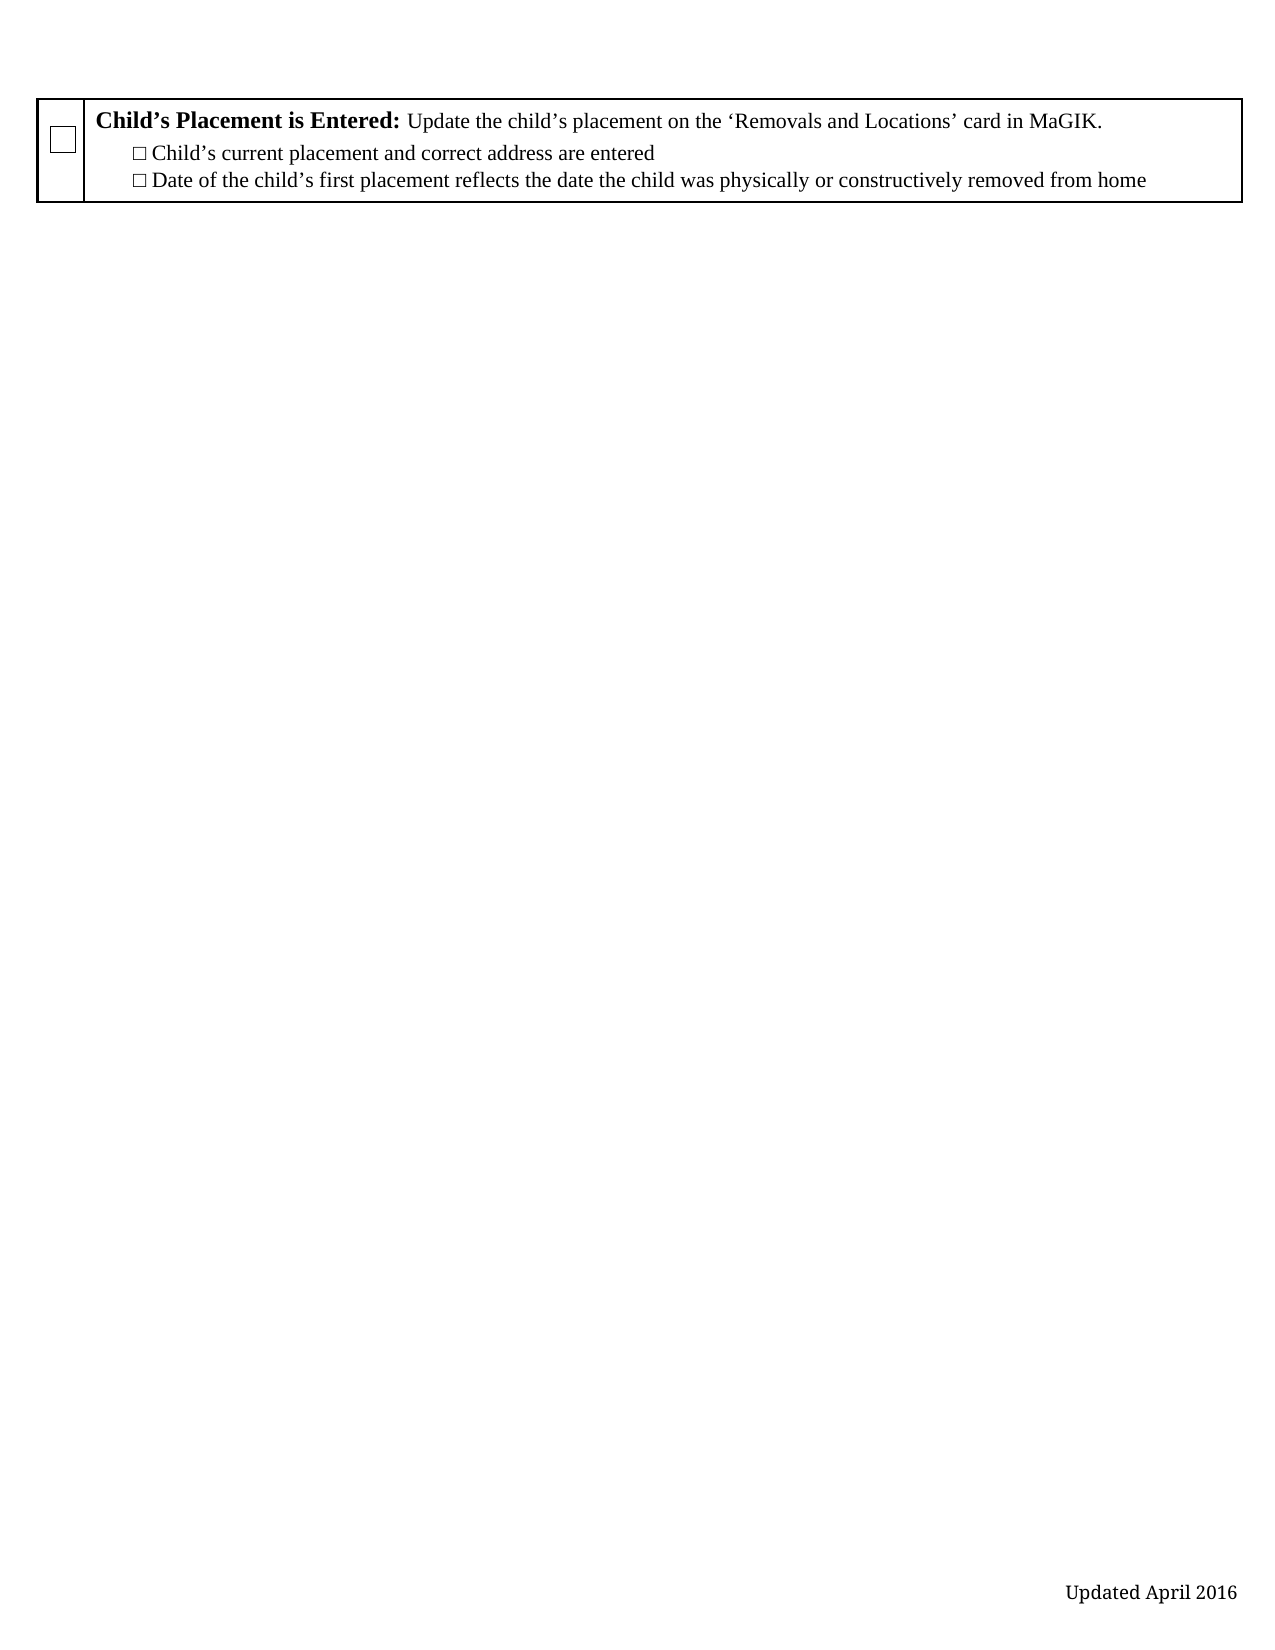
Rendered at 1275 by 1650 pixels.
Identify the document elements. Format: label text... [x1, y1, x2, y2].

table_cell Child’s Placement is Entered: Update the child’s placement on the ‘Removals and Locations’ card in MaGIK. Child’s current placement and correct address are entered Date of the child’s first placement reflects the date the child was physically or constructively removed from home [85, 100, 1241, 201]
table_cell [39, 100, 83, 201]
